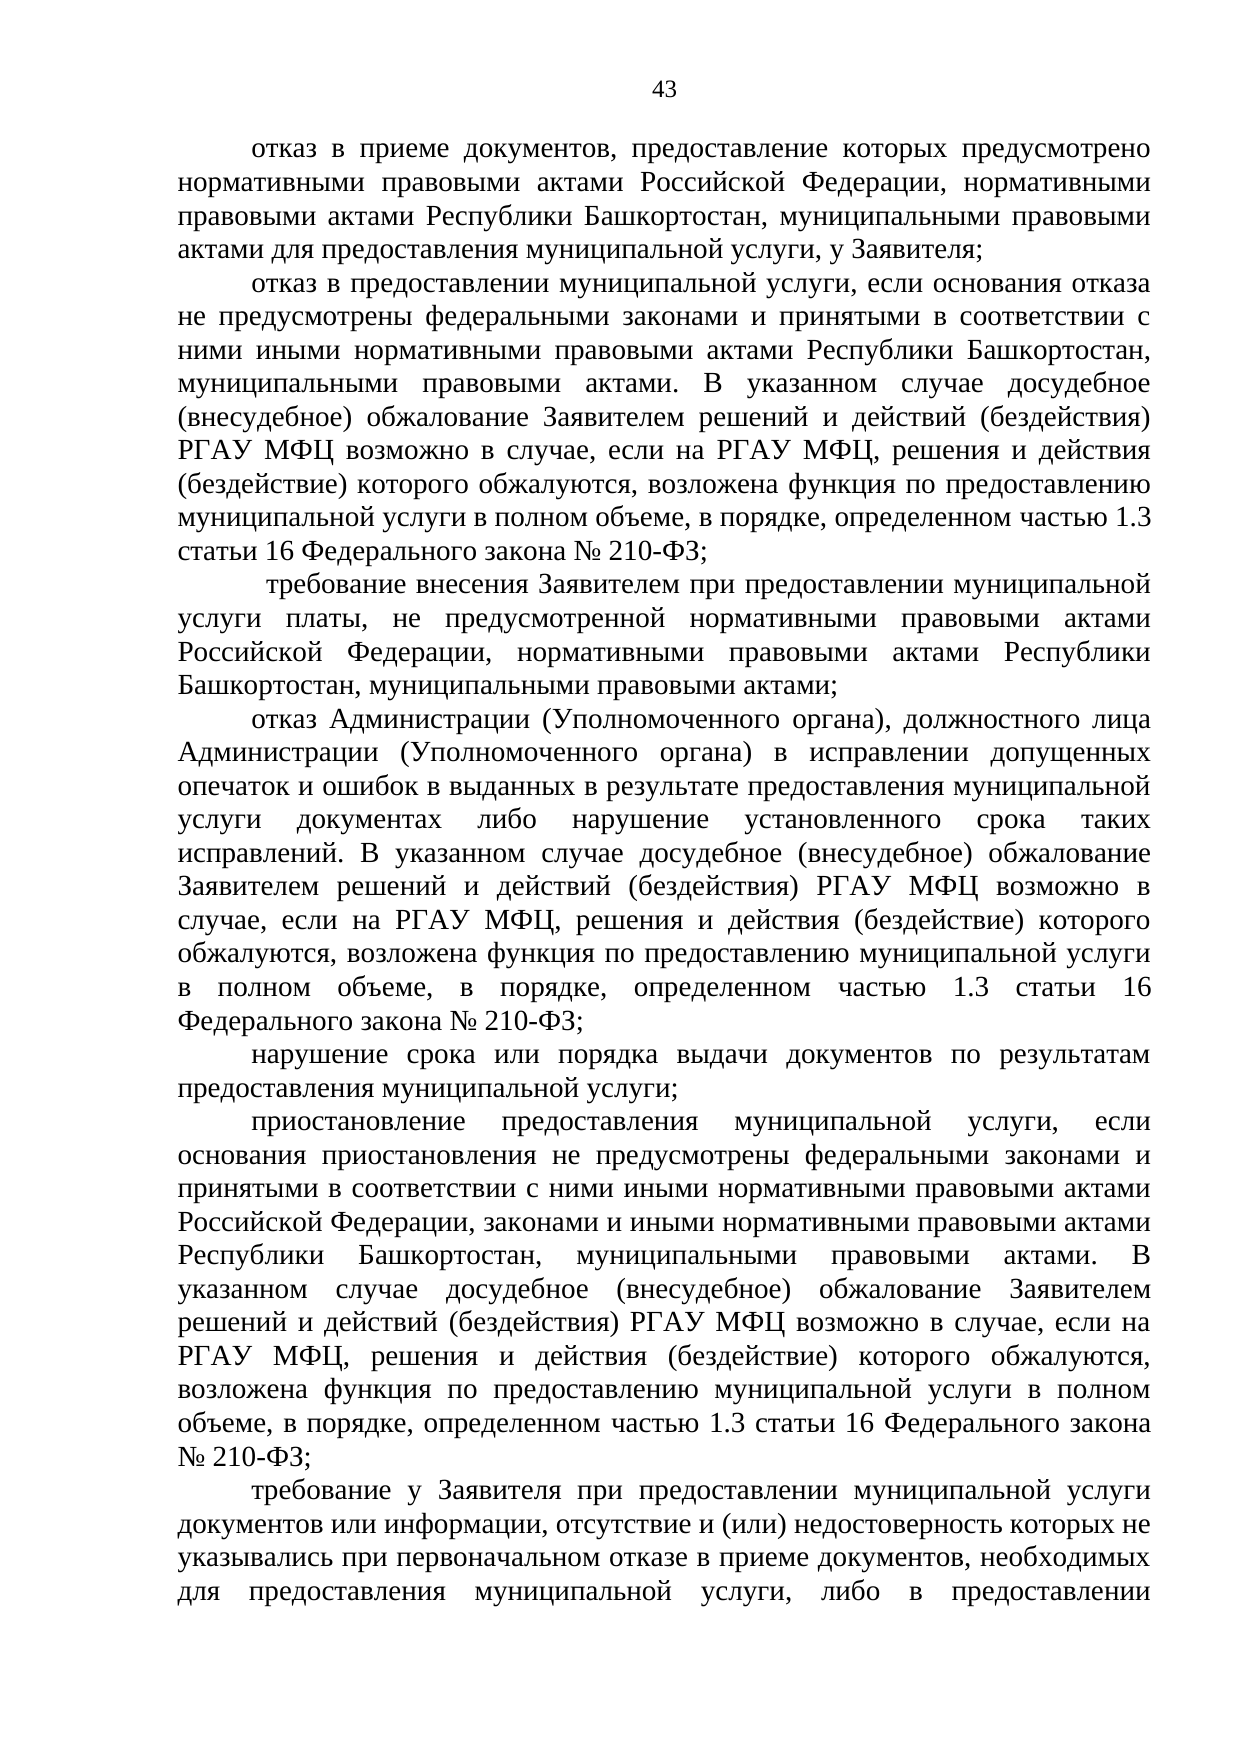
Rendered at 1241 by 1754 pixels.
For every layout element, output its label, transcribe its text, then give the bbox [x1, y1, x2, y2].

text приостановление предоставления муниципальной услуги, если основания приостановления не предусмотрены федеральными законами и принятыми в соответствии с ними иными нормативными правовыми актами Российской Федерации, законами и иными нормативными правовыми актами Республики Башкортостан, муниципальными правовыми актами. В указанном случае досудебное (внесудебное) обжалование Заявителем решений и действий (бездействия) РГАУ МФЦ возможно в случае, если на РГАУ МФЦ, решения и действия (бездействие) которого обжалуются, возложена функция по предоставлению муниципальной услуги в полном объеме, в порядке, определенном частью 1.3 статьи 16 Федерального закона № 210-ФЗ; [177, 1103, 1152, 1472]
text отказ Администрации (Уполномоченного органа), должностного лица Администрации (Уполномоченного органа) в исправлении допущенных опечаток и ошибок в выданных в результате предоставления муниципальной услуги документах либо нарушение установленного срока таких исправлений. В указанном случае досудебное (внесудебное) обжалование Заявителем решений и действий (бездействия) РГАУ МФЦ возможно в случае, если на РГАУ МФЦ, решения и действия (бездействие) которого обжалуются, возложена функция по предоставлению муниципальной услуги в полном объеме, в порядке, определенном частью 1.3 статьи 16 Федерального закона № 210-ФЗ; [177, 701, 1152, 1036]
text отказ в предоставлении муниципальной услуги, если основания отказа не предусмотрены федеральными законами и принятыми в соответствии с ними иными нормативными правовыми актами Республики Башкортостан, муниципальными правовыми актами. В указанном случае досудебное (внесудебное) обжалование Заявителем решений и действий (бездействия) РГАУ МФЦ возможно в случае, если на РГАУ МФЦ, решения и действия (бездействие) которого обжалуются, возложена функция по предоставлению муниципальной услуги в полном объеме, в порядке, определенном частью 1.3 статьи 16 Федерального закона № 210-ФЗ; [177, 265, 1152, 567]
text отказ в приеме документов, предоставление которых предусмотрено нормативными правовыми актами Российской Федерации, нормативными правовыми актами Республики Башкортостан, муниципальными правовыми актами для предоставления муниципальной услуги, у Заявителя; [177, 131, 1152, 265]
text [177, 1472, 1152, 1606]
text нарушение срока или порядка выдачи документов по результатам предоставления муниципальной услуги; [177, 1036, 1152, 1103]
text требование внесения Заявителем при предоставлении муниципальной услуги платы, не предусмотренной нормативными правовыми актами Российской Федерации, нормативными правовыми актами Республики Башкортостан, муниципальными правовыми актами; [177, 567, 1152, 701]
